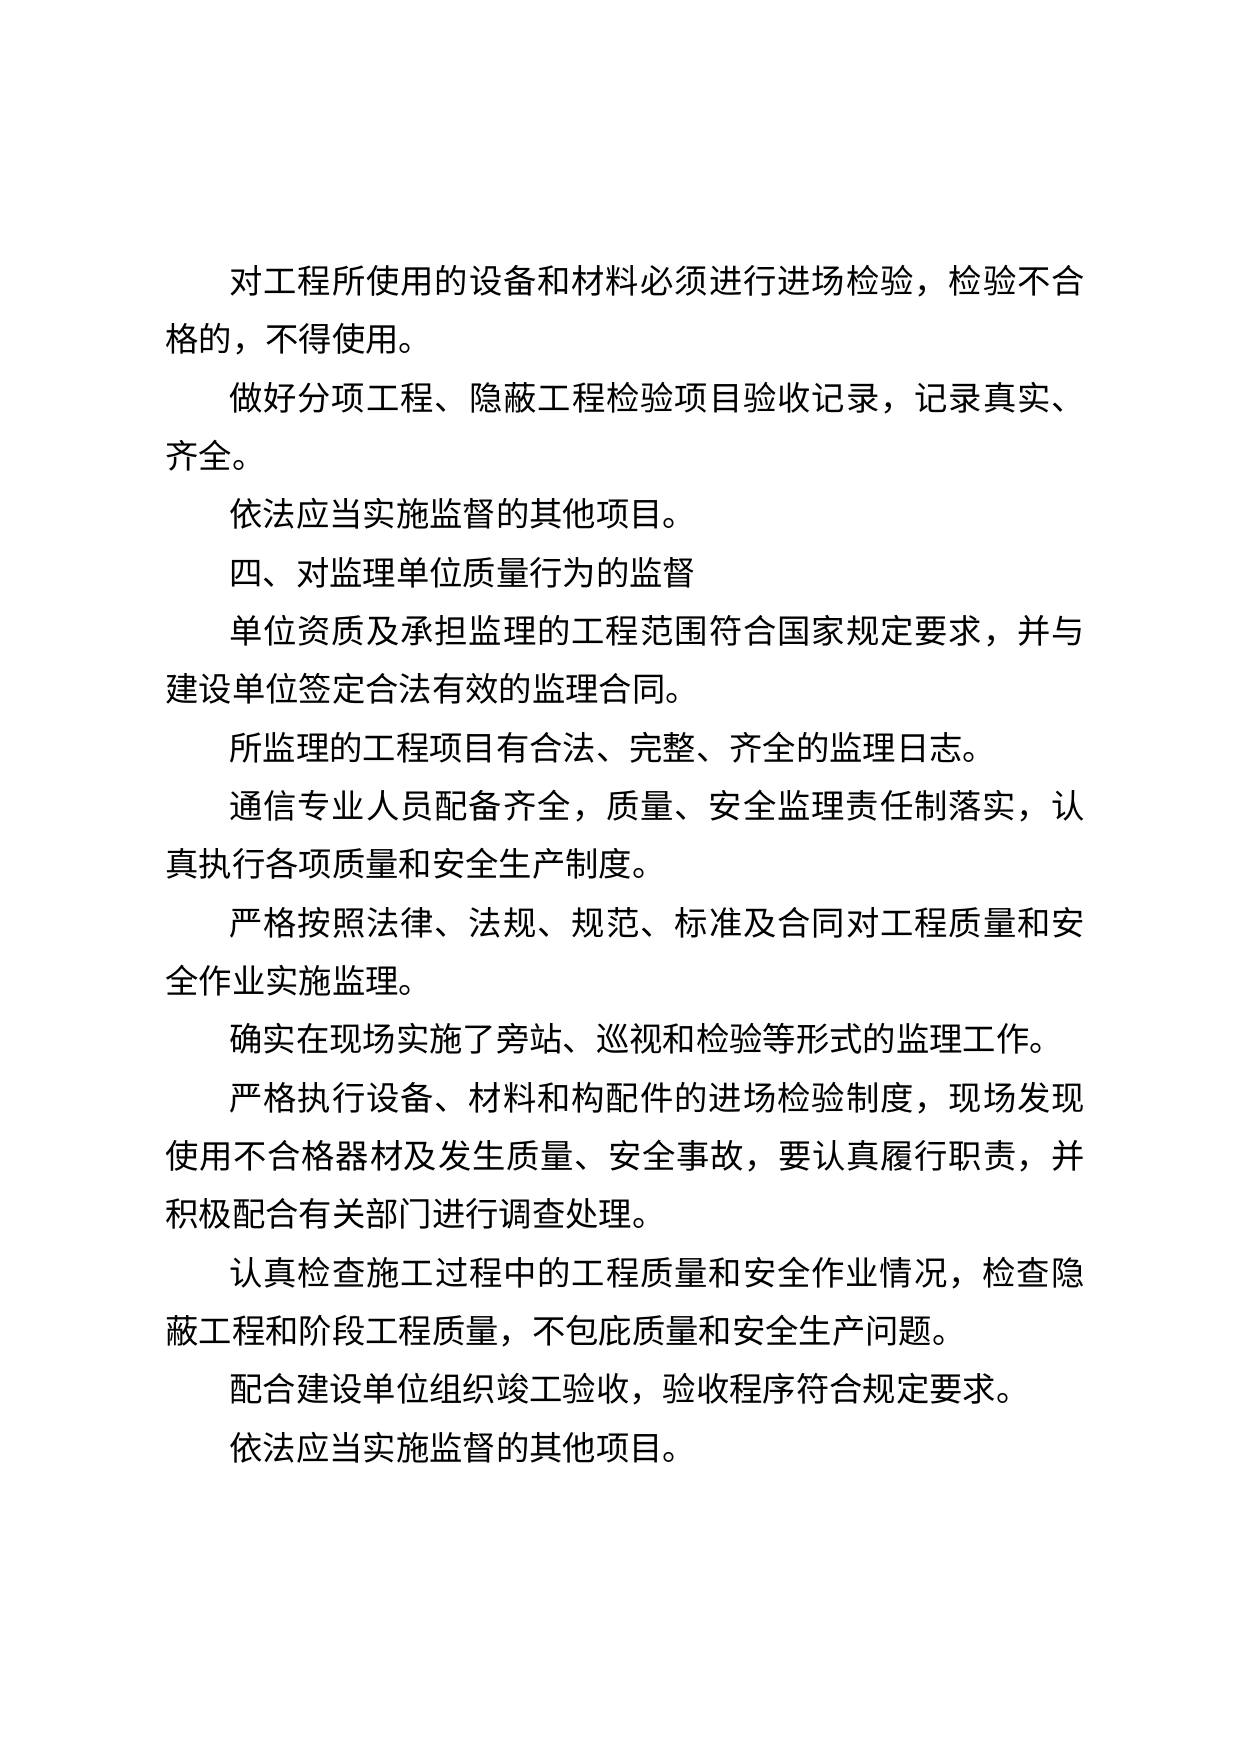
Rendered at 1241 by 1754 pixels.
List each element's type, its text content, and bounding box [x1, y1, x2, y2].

text 认真检查施工过程中的工程质量和安全作业情况，检查隐蔽工程和阶段工程质量，不包庇质量和安全生产问题。 [165, 1238, 1087, 1355]
text 单位资质及承担监理的工程范围符合国家规定要求，并与建设单位签定合法有效的监理合同。 [165, 597, 1087, 713]
text 通信专业人员配备齐全，质量、安全监理责任制落实，认真执行各项质量和安全生产制度。 [165, 772, 1087, 888]
text 严格按照法律、法规、规范、标准及合同对工程质量和安全作业实施监理。 [165, 888, 1087, 1005]
text 依法应当实施监督的其他项目。 [165, 1413, 1087, 1472]
text 四、对监理单位质量行为的监督 [165, 538, 1087, 597]
text 确实在现场实施了旁站、巡视和检验等形式的监理工作。 [165, 1005, 1087, 1063]
text 依法应当实施监督的其他项目。 [165, 480, 1087, 538]
text 做好分项工程、隐蔽工程检验项目验收记录，记录真实、齐全。 [165, 363, 1087, 480]
text 配合建设单位组织竣工验收，验收程序符合规定要求。 [165, 1355, 1087, 1413]
text 对工程所使用的设备和材料必须进行进场检验，检验不合格的，不得使用。 [165, 247, 1087, 363]
text 所监理的工程项目有合法、完整、齐全的监理日志。 [165, 713, 1087, 772]
text 严格执行设备、材料和构配件的进场检验制度，现场发现使用不合格器材及发生质量、安全事故，要认真履行职责，并积极配合有关部门进行调查处理。 [165, 1063, 1087, 1238]
